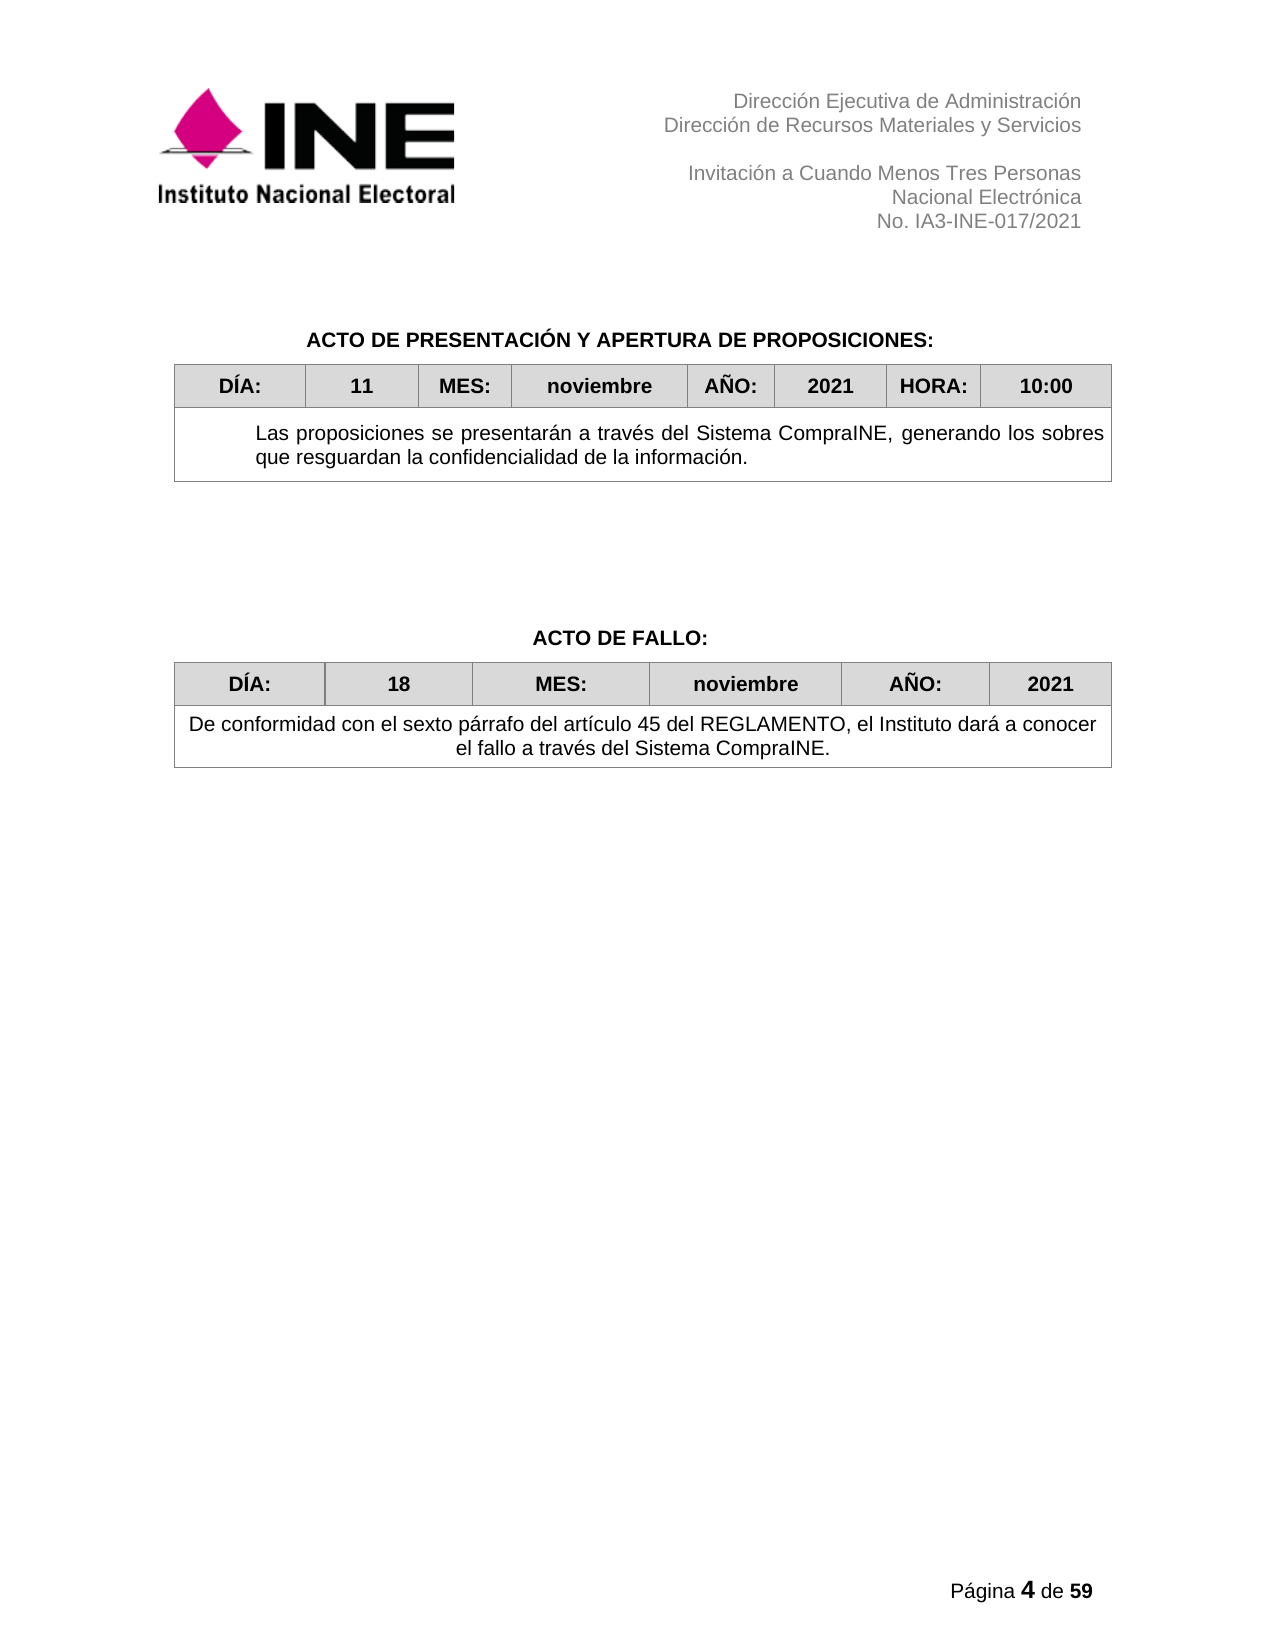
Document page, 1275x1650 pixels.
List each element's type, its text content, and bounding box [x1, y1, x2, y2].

text ACTO DE PRESENTACIÓN Y APERTURA DE PROPOSICIONES: [148, 328, 1092, 352]
table_header AÑO: [688, 365, 774, 407]
table_header 10:00 [981, 365, 1111, 407]
table_header noviembre [512, 365, 687, 407]
text ACTO DE FALLO: [148, 626, 1092, 650]
table_header 2021 [990, 663, 1111, 705]
table_header DÍA: [175, 663, 324, 705]
table_header noviembre [650, 663, 841, 705]
table_header 2021 [775, 365, 886, 407]
table_header 18 [326, 663, 472, 705]
table_header HORA: [887, 365, 980, 407]
table_header 11 [306, 365, 418, 407]
picture [158, 88, 455, 203]
table_header DÍA: [175, 365, 305, 407]
table_cell Las proposiciones se presentarán a través del Sistema CompraINE, generando los sobres que resguardan la confidencialidad de la información. [175, 408, 1111, 481]
table_header MES: [419, 365, 511, 407]
table_header MES: [473, 663, 649, 705]
table_header AÑO: [842, 663, 989, 705]
table_cell De conformidad con el sexto párrafo del artículo 45 del REGLAMENTO, el Instituto dará a conocer el fallo a través del Sistema CompraINE. [175, 706, 1111, 767]
